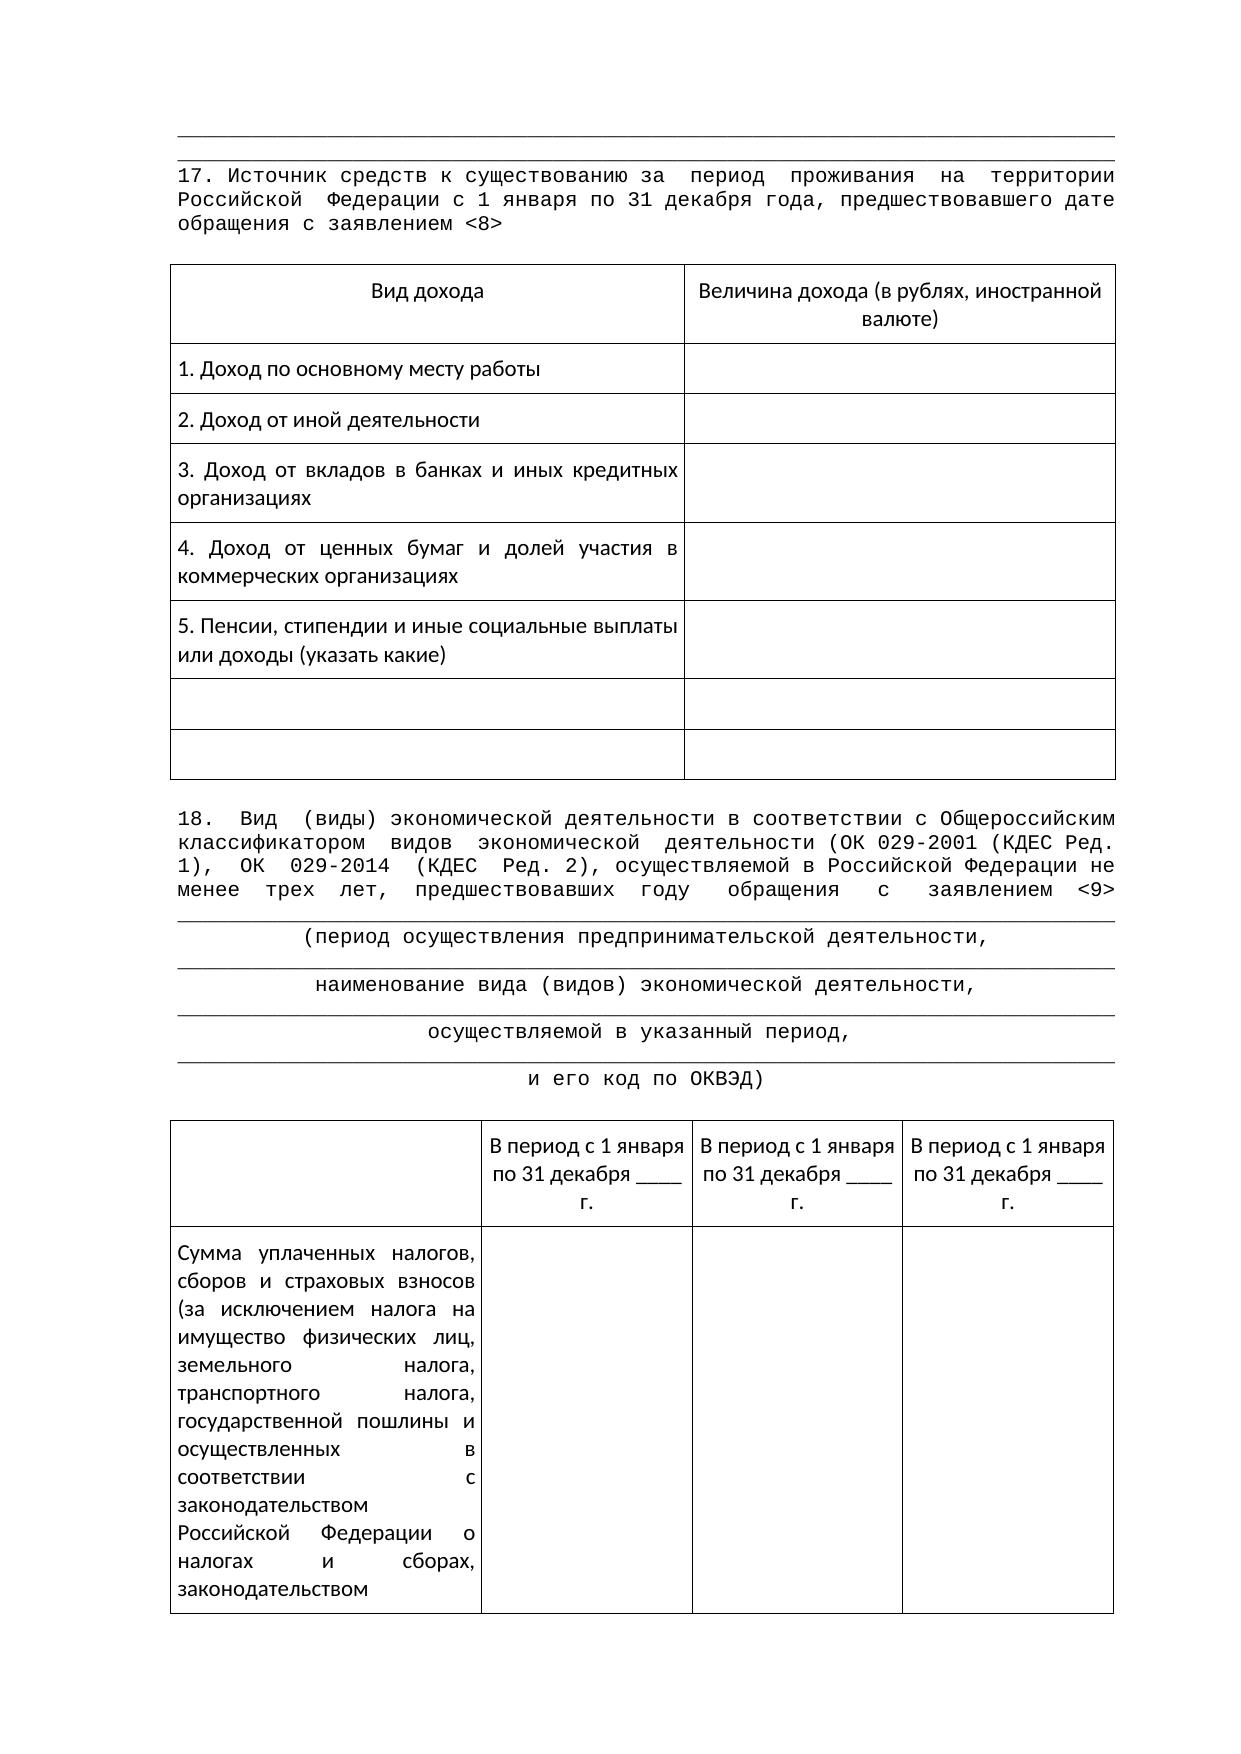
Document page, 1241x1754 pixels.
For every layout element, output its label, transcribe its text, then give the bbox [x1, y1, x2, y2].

text ___________________________________________________________________________ [177, 997, 1152, 1021]
table_header Вид дохода [171, 265, 684, 343]
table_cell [171, 1227, 481, 1613]
table_cell [171, 679, 684, 729]
table_cell [903, 1227, 1113, 1613]
text и его код по ОКВЭД) [177, 1068, 1152, 1092]
table_cell [482, 1227, 692, 1613]
table_header В период с 1 января по 31 декабря ____ г. [903, 1121, 1113, 1226]
table_cell [685, 394, 1115, 443]
table_cell 5. Пенсии, стипендии и иные социальные выплаты или доходы (указать какие) [171, 601, 684, 678]
table_header В период с 1 января по 31 декабря ____ г. [482, 1121, 692, 1226]
table_cell [685, 601, 1115, 678]
table_cell 2. Доход от иной деятельности [171, 394, 684, 443]
text Российской Федерации с 1 января по 31 декабря года, предшествовавшего дате [177, 189, 1152, 213]
table_cell [685, 679, 1115, 729]
text наименование вида (видов) экономической деятельности, [177, 973, 1152, 997]
table_cell 3. Доход от вкладов в банках и иных кредитных организациях [171, 444, 684, 522]
text осуществляемой в указанный период, [177, 1021, 1152, 1044]
table_cell [171, 730, 684, 779]
text ___________________________________________________________________________ [177, 903, 1152, 926]
table_cell [685, 344, 1115, 393]
table_header В период с 1 января по 31 декабря ____ г. [693, 1121, 902, 1226]
table_cell [685, 523, 1115, 600]
text (период осуществления предпринимательской деятельности, [177, 926, 1152, 950]
table_cell [685, 730, 1115, 779]
table_header [171, 1121, 481, 1226]
text 18. Вид (виды) экономической деятельности в соответствии с Общероссийским [177, 808, 1152, 832]
text ___________________________________________________________________________ [177, 118, 1152, 142]
text обращения с заявлением <8> [177, 213, 1152, 236]
table_cell 1. Доход по основному месту работы [171, 344, 684, 393]
text ___________________________________________________________________________ [177, 142, 1152, 165]
table_header Величина дохода (в рублях, иностранной валюте) [685, 265, 1115, 343]
text менее трех лет, предшествовавших году обращения с заявлением <9> [177, 879, 1152, 903]
table_cell [693, 1227, 902, 1613]
text 1), ОК 029-2014 (КДЕС Ред. 2), осуществляемой в Российской Федерации не [177, 855, 1152, 879]
text ___________________________________________________________________________ [177, 950, 1152, 973]
table_cell [685, 444, 1115, 522]
table_cell 4. Доход от ценных бумаг и долей участия в коммерческих организациях [171, 523, 684, 600]
text 17. Источник средств к существованию за период проживания на территории [177, 165, 1152, 189]
text ___________________________________________________________________________ [177, 1044, 1152, 1068]
text классификатором видов экономической деятельности (ОК 029-2001 (КДЕС Ред. [177, 832, 1152, 855]
